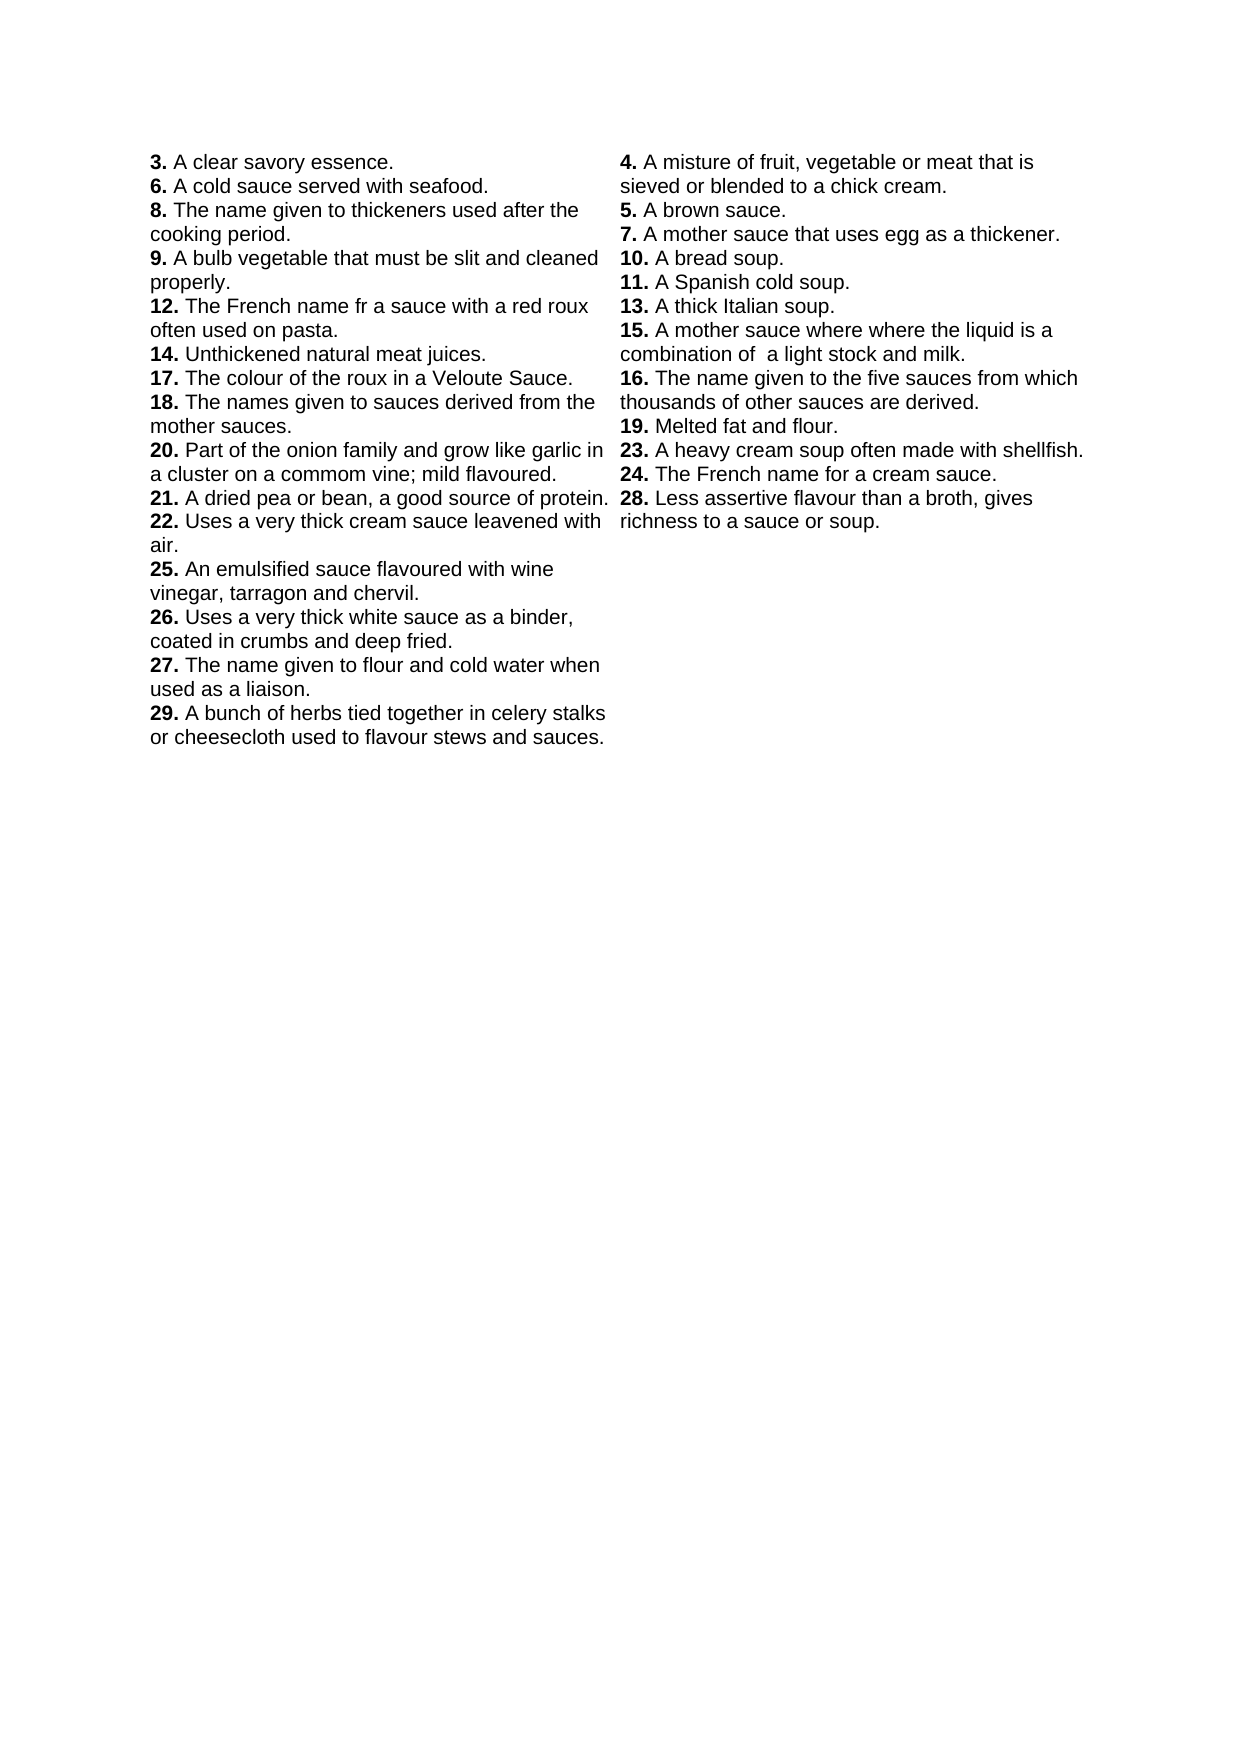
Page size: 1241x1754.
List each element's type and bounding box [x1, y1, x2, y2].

table_header [620, 150, 1090, 749]
table_header [150, 150, 620, 749]
